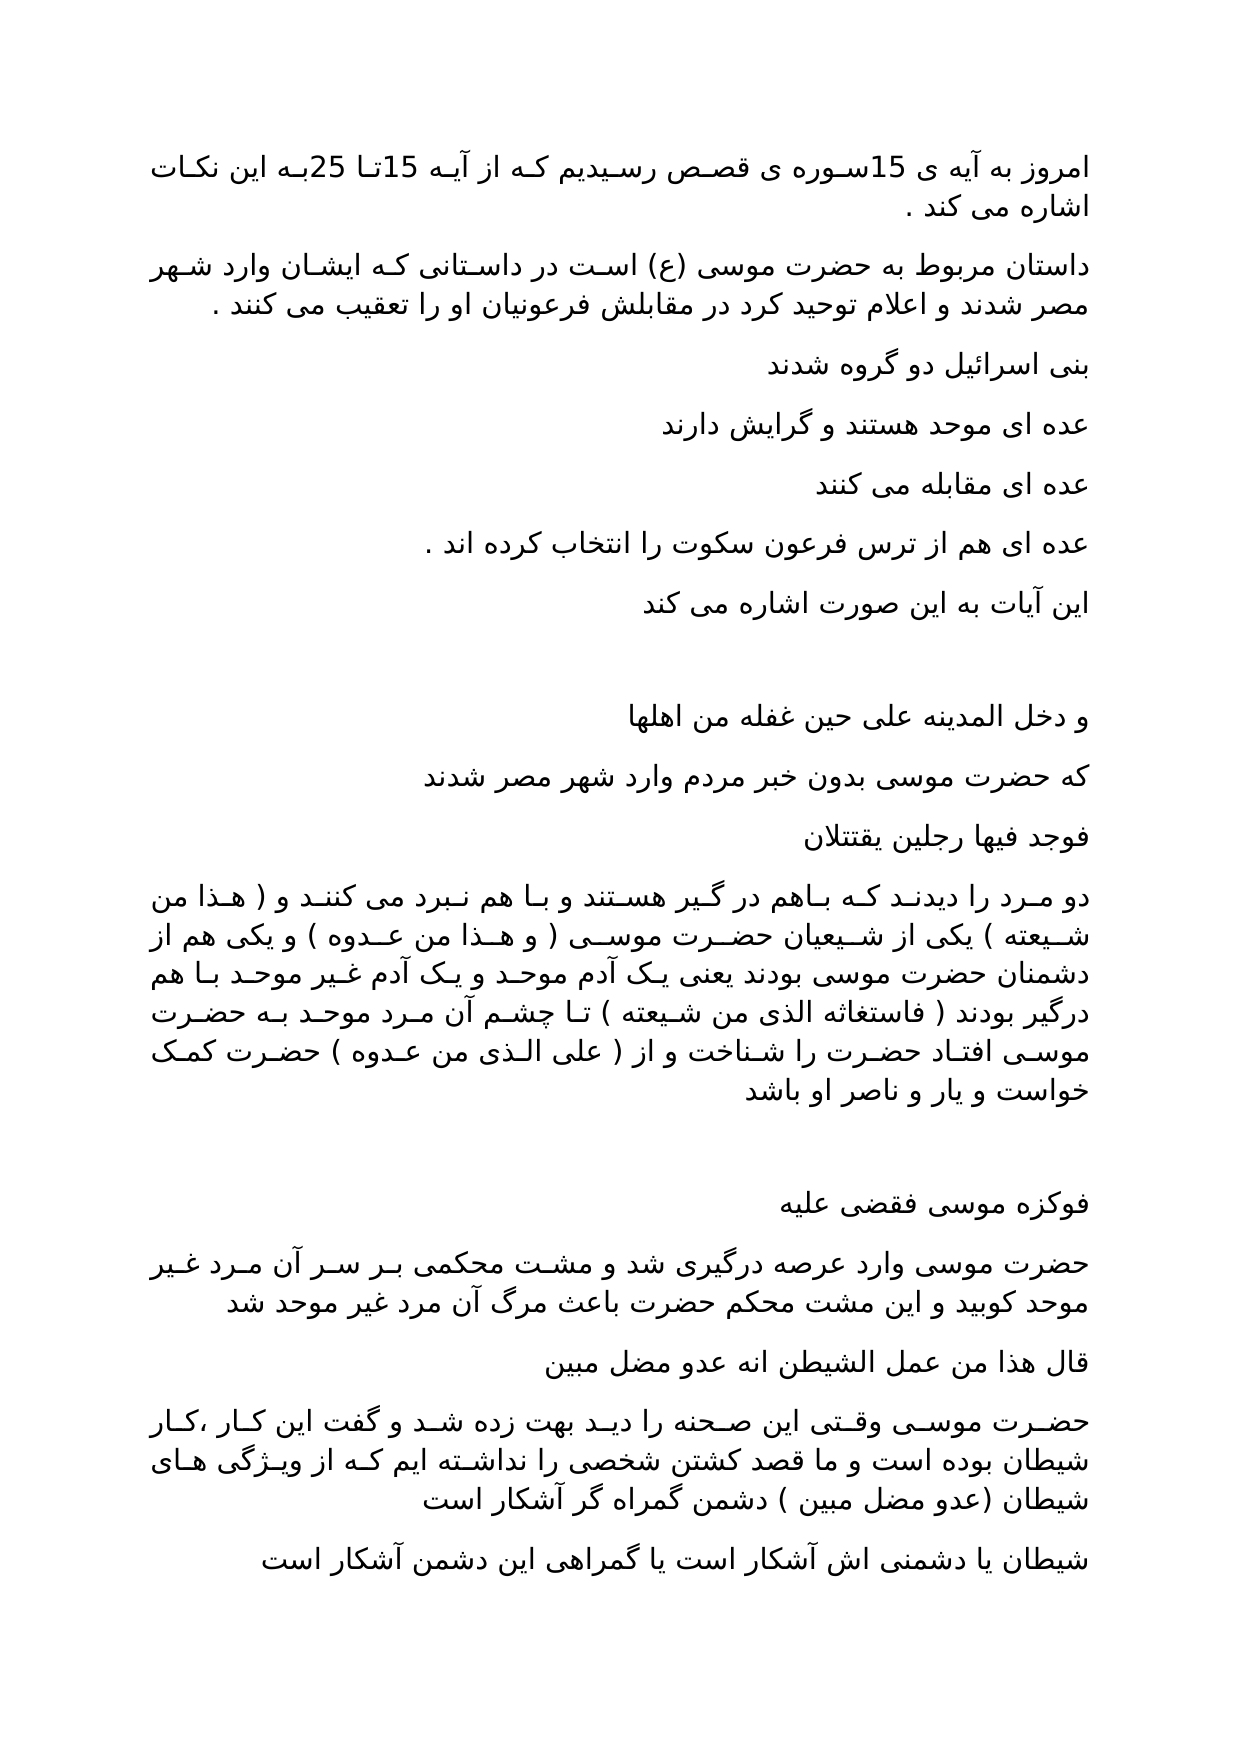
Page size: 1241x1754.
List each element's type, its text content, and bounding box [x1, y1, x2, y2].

text عده ای هم از ترس فرعون سکوت را انتخاب کرده اند . [150, 527, 1090, 561]
text و دخل المدینه علی حین غفله من اهلها [150, 699, 1090, 733]
text شیطان یا دشمنی اش آشکار است یا گمراهی این دشمن آشکار است [150, 1542, 1090, 1576]
text عده ای مقابله می کنند [150, 467, 1090, 501]
text فوجد فیها رجلین یقتتلان [150, 819, 1090, 853]
text حضرت موسی وارد عرصه درگیری شد و مشت محکمی بر سر آن مرد غیر موحد کوبید و این مشت محکم حضرت باعث مرگ آن مرد غیر موحد شد [150, 1246, 1090, 1319]
text امروز به آیه ی 15سوره ی قصص رسیدیم که از آیه 15تا 25به این نکات اشاره می کند . [150, 150, 1090, 223]
text عده ای موحد هستند و گرایش دارند [150, 407, 1090, 441]
text که حضرت موسی بدون خبر مردم وارد شهر مصر شدند [150, 759, 1090, 793]
text قال هذا من عمل الشیطن انه عدو مضل مبین [150, 1345, 1090, 1379]
text حضرت موسی وقتی این صحنه را دید بهت زده شد و گفت این کار ،کار شیطان بوده است و ما قصد کشتن شخصی را نداشته ایم که از ویژگی های شیطان (عدو مضل مبین ) دشمن گمراه گر آشکار است [150, 1405, 1090, 1517]
text دو مرد را دیدند که باهم در گیر هستند و با هم نبرد می کنند و ( هذا من شیعته ) یکی از شیعیان حضرت موسی ( و هذا من عدوه ) و یکی هم از دشمنان حضرت موسی بودند یعنی یک آدم موحد و یک آدم غیر موحد با هم درگیر بودند ( فاستغاثه الذی من شیعته ) تا چشم آن مرد موحد به حضرت موسی افتاد حضرت را شناخت و از ( علی الذی من عدوه ) حضرت کمک خواست و یار و ناصر او باشد [150, 879, 1090, 1108]
text فوکزه موسی فقضی علیه [150, 1186, 1090, 1220]
text این آیات به این صورت اشاره می کند [150, 587, 1090, 621]
text بنی اسرائیل دو گروه شدند [150, 347, 1090, 381]
text داستان مربوط به حضرت موسی (ع) است در داستانی که ایشان وارد شهر مصر شدند و اعلام توحید کرد در مقابلش فرعونیان او را تعقیب می کنند . [150, 249, 1090, 322]
